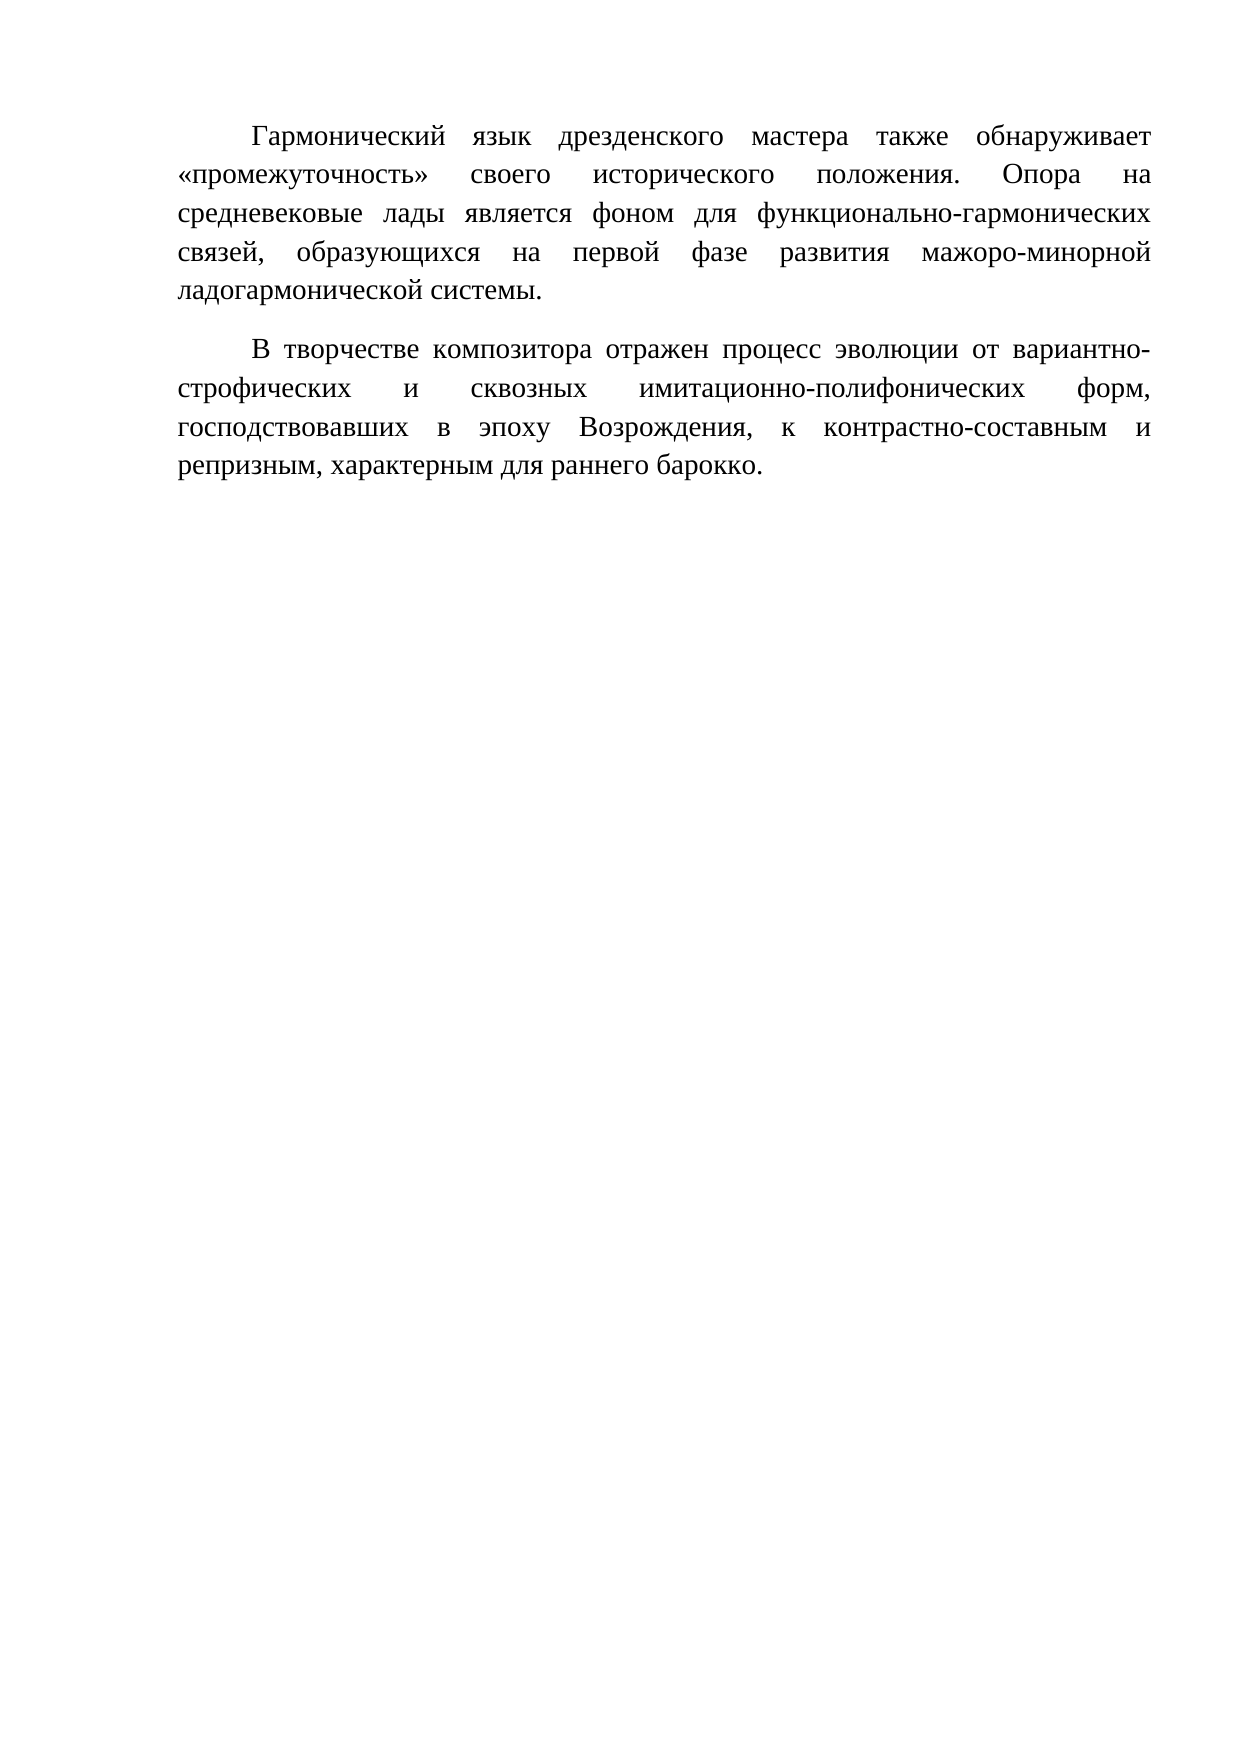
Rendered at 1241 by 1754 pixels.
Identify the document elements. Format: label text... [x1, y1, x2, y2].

text Гармонический язык дрезденского мастера также обнаруживает «промежуточность» своего исторического положения. Опора на средневековые лады является фоном для функционально-гармонических связей, образующихся на первой фазе развития мажоро-минорной ладогармонической системы. [177, 118, 1152, 306]
text В творчестве композитора отражен процесс эволюции от вариантно-строфических и сквозных имитационно-полифонических форм, господствовавших в эпоху Возрождения, к контрастно-составным и репризным, характерным для раннего барокко. [177, 332, 1152, 481]
